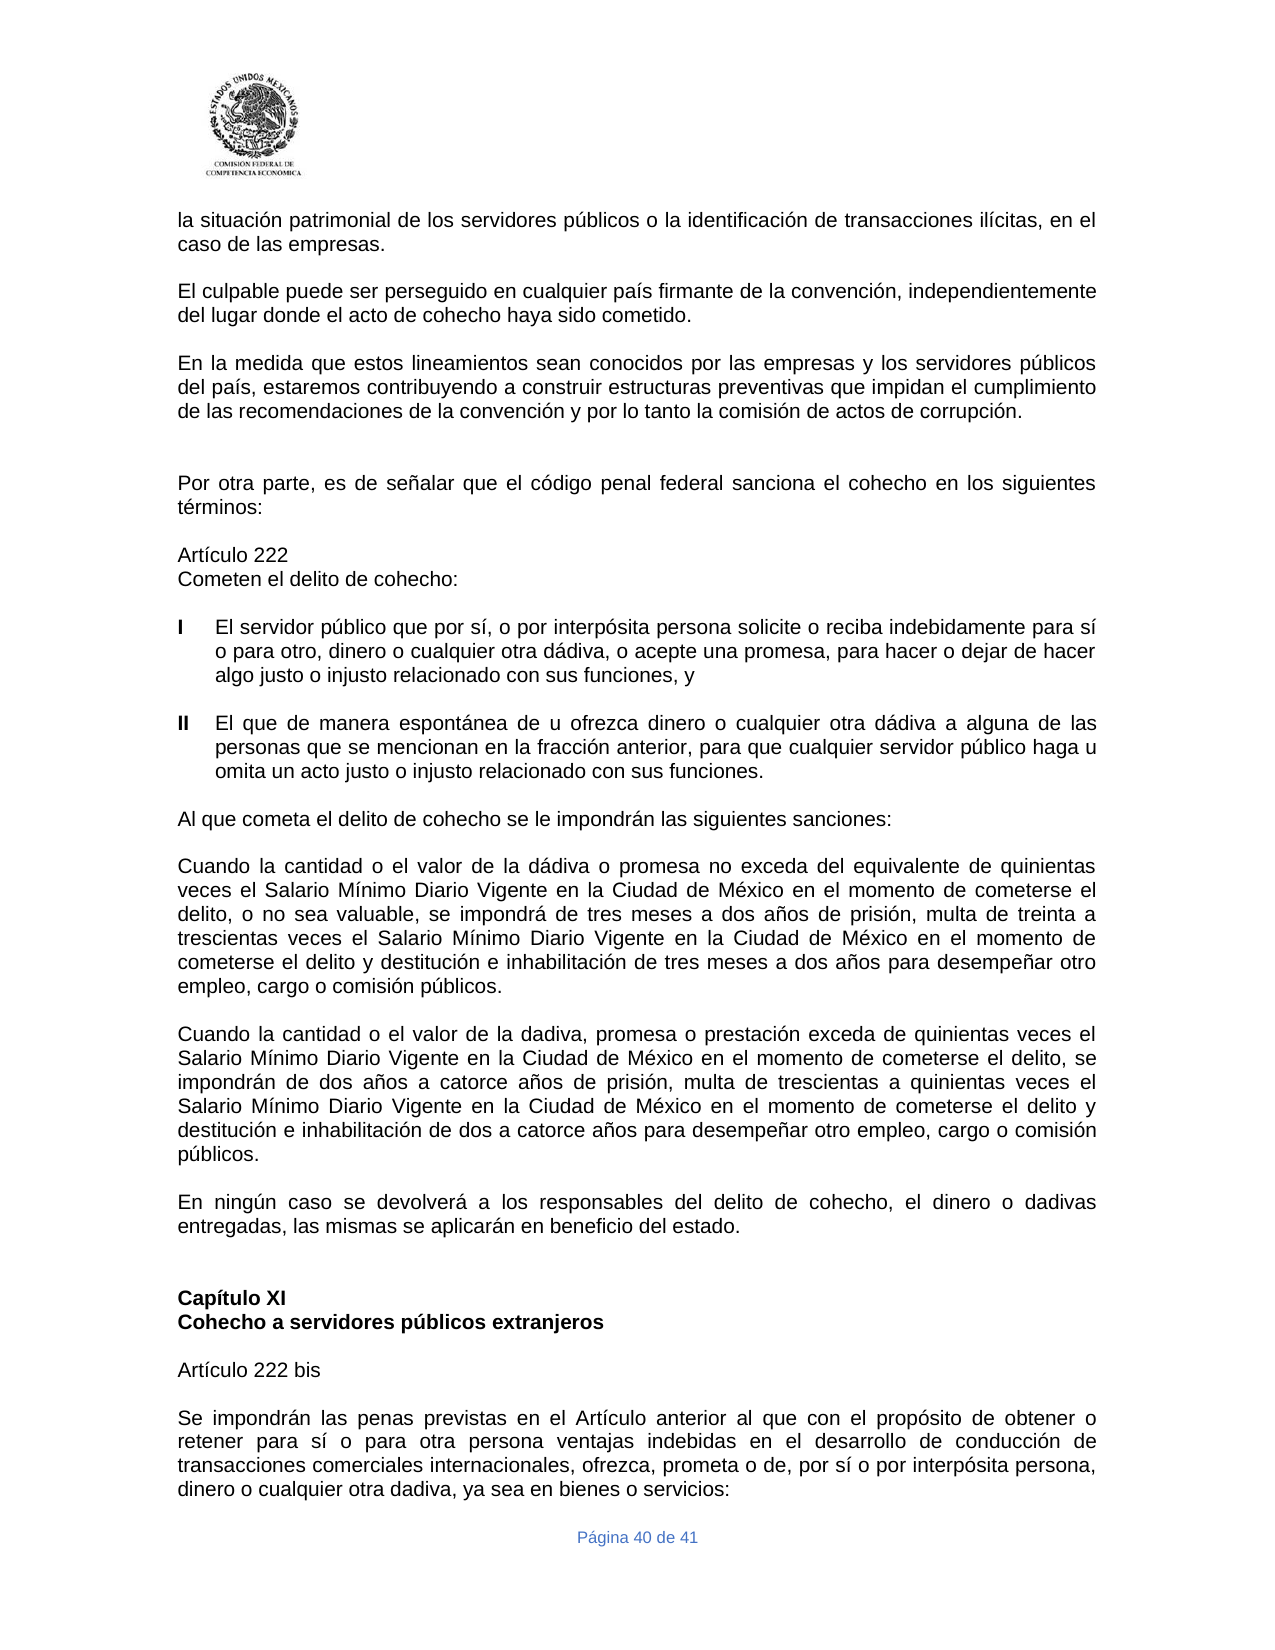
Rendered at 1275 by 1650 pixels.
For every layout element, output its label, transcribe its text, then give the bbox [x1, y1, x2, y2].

text Se impondrán las penas previstas en el Artículo anterior al que con el propósito de obtener o retener para sí o para otra persona ventajas indebidas en el desarrollo de conducción de transacciones comerciales internacionales, ofrezca, prometa o de, por sí o por interpósita persona, dinero o cualquier otra dadiva, ya sea en bienes o servicios: [177, 1405, 1098, 1501]
text Al que cometa el delito de cohecho se le impondrán las siguientes sanciones: [177, 806, 1098, 830]
list El servidor público que por sí, o por interpósita persona solicite o reciba indebidamente para sí o para otro, dinero o cualquier otra dádiva, o acepte una promesa, para hacer o dejar de hacer algo justo o injusto relacionado con sus funciones, y [177, 615, 1098, 687]
text Artículo 222 bis [177, 1357, 1098, 1381]
text Artículo 222 [177, 543, 1098, 567]
list El que de manera espontánea de u ofrezca dinero o cualquier otra dádiva a alguna de las personas que se mencionan en la fracción anterior, para que cualquier servidor público haga u omita un acto justo o injusto relacionado con sus funciones. [177, 711, 1098, 782]
text Cohecho a servidores públicos extranjeros [177, 1309, 1098, 1333]
text Cuando la cantidad o el valor de la dádiva o promesa no exceda del equivalente de quinientas veces el Salario Mínimo Diario Vigente en la Ciudad de México en el momento de cometerse el delito, o no sea valuable, se impondrá de tres meses a dos años de prisión, multa de treinta a trescientas veces el Salario Mínimo Diario Vigente en la Ciudad de México en el momento de cometerse el delito y destitución e inhabilitación de tres meses a dos años para desempeñar otro empleo, cargo o comisión públicos. [177, 854, 1098, 998]
text Cuando la cantidad o el valor de la dadiva, promesa o prestación exceda de quinientas veces el Salario Mínimo Diario Vigente en la Ciudad de México en el momento de cometerse el delito, se impondrán de dos años a catorce años de prisión, multa de trescientas a quinientas veces el Salario Mínimo Diario Vigente en la Ciudad de México en el momento de cometerse el delito y destitución e inhabilitación de dos a catorce años para desempeñar otro empleo, cargo o comisión públicos. [177, 1022, 1098, 1166]
text Capítulo XI [177, 1286, 1098, 1309]
text Cometen el delito de cohecho: [177, 567, 1098, 591]
picture [188, 73, 322, 179]
text En la medida que estos lineamientos sean conocidos por las empresas y los servidores públicos del país, estaremos contribuyendo a construir estructuras preventivas que impidan el cumplimiento de las recomendaciones de la convención y por lo tanto la comisión de actos de corrupción. [177, 351, 1098, 423]
text Por otra parte, es de señalar que el código penal federal sanciona el cohecho en los siguientes términos: [177, 471, 1098, 519]
text En ningún caso se devolverá a los responsables del delito de cohecho, el dinero o dadivas entregadas, las mismas se aplicarán en beneficio del estado. [177, 1190, 1098, 1238]
text El culpable puede ser perseguido en cualquier país firmante de la convención, independientemente del lugar donde el acto de cohecho haya sido cometido. [177, 279, 1098, 327]
